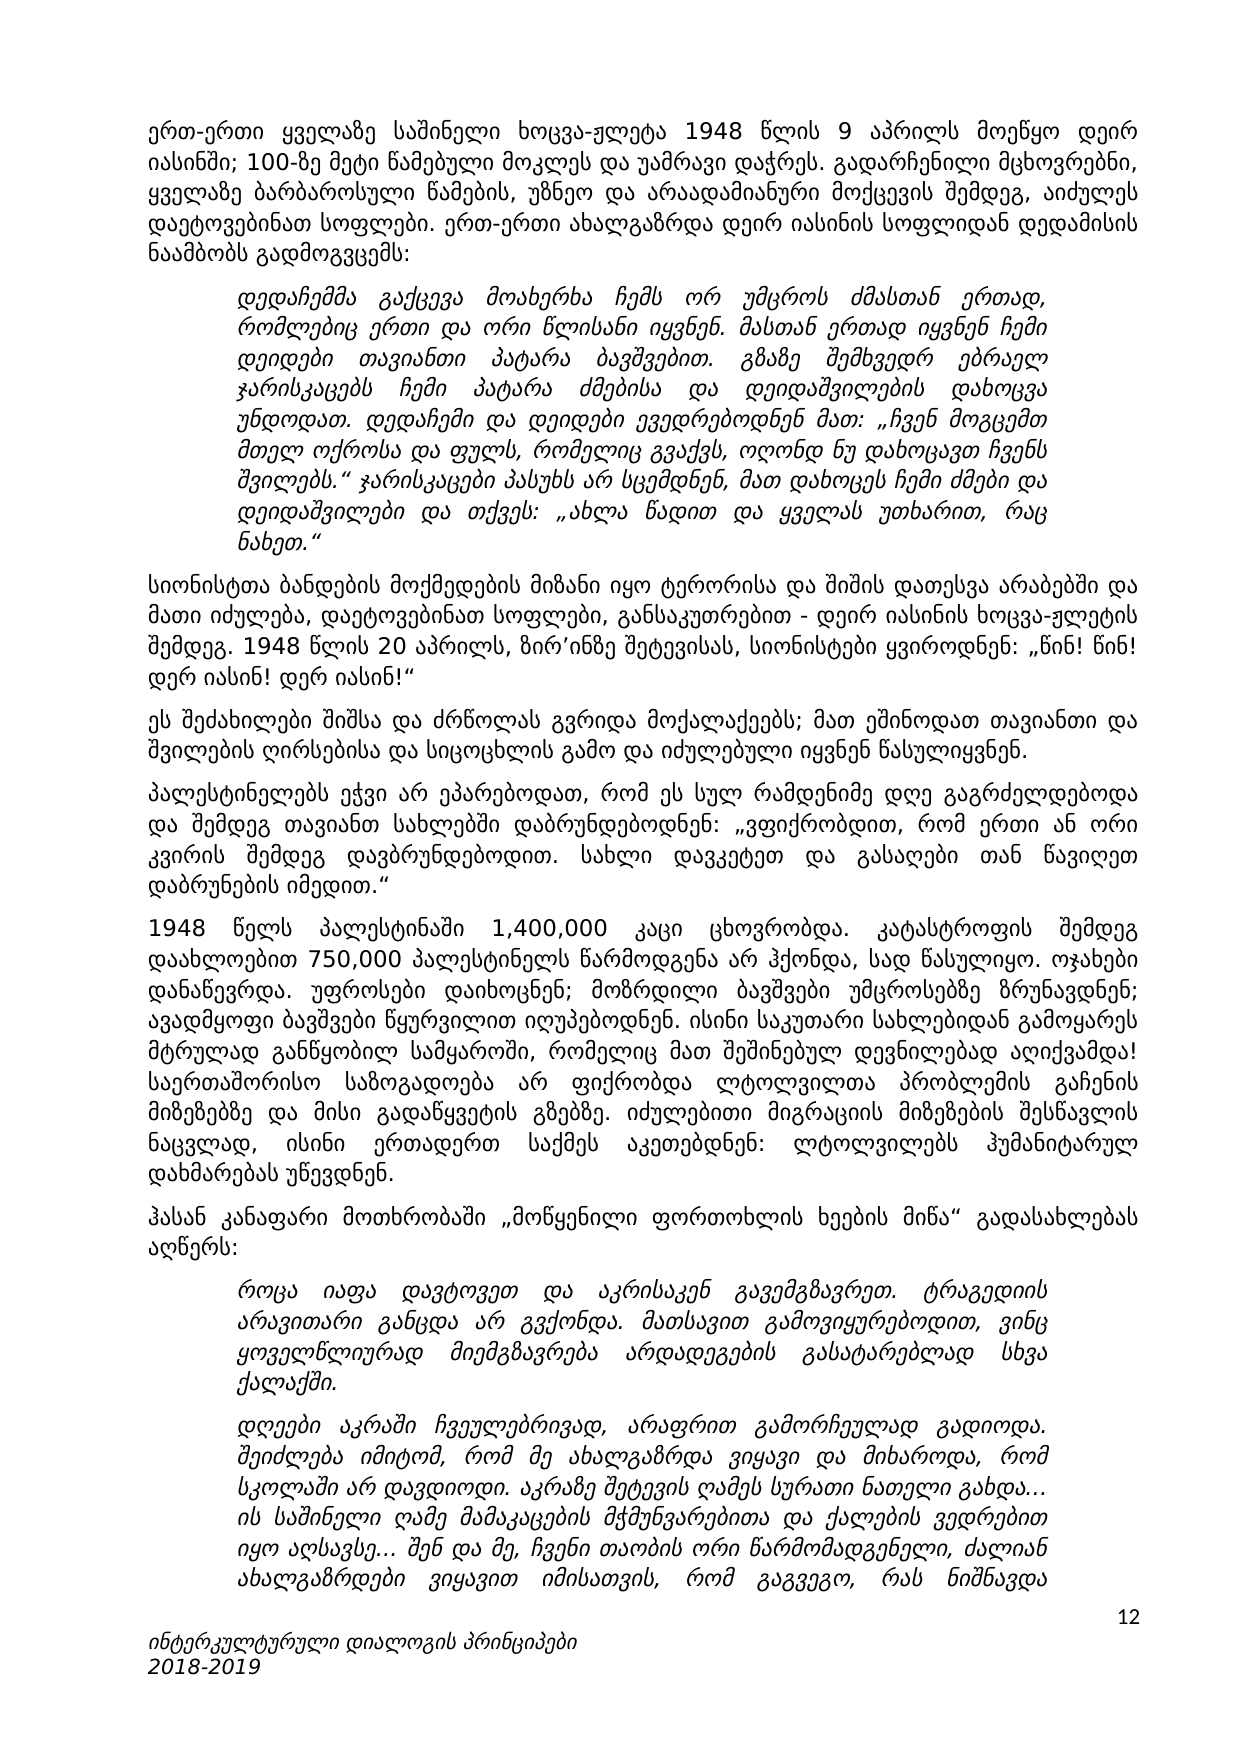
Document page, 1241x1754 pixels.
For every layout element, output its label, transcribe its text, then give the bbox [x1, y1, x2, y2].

text პალესტინელებს ეჭვი არ ეპარებოდათ, რომ ეს სულ რამდენიმე დღე გაგრძელდებოდა და შემდეგ თავიანთ სახლებში დაბრუნდებოდნენ: „ვფიქრობდით, რომ ერთი ან ორი კვირის შემდეგ დავბრუნდებოდით. სახლი დავკეტეთ და გასაღები თან წავიღეთ დაბრუნების იმედით.“ [148, 781, 1140, 899]
text სიონისტთა ბანდების მოქმედების მიზანი იყო ტერორისა და შიშის დათესვა არაბებში და მათი იძულება, დაეტოვებინათ სოფლები, განსაკუთრებით - დეირ იასინის ხოცვა-ჟლეტის შემდეგ. 1948 წლის 20 აპრილს, ზირ’ინზე შეტევისას, სიონისტები ყვიროდნენ: „წინ! წინ! დერ იასინ! დერ იასინ!“ [148, 572, 1140, 690]
text ჰასან კანაფარი მოთხრობაში „მოწყენილი ფორთოხლის ხეების მიწა“ გადასახლებას აღწერს: [148, 1204, 1140, 1261]
text 1948 წელს პალესტინაში 1,400,000 კაცი ცხოვრობდა. კატასტროფის შემდეგ დაახლოებით 750,000 პალესტინელს წარმოდგენა არ ჰქონდა, სად წასულიყო. ოჯახები დანაწევრდა. უფროსები დაიხოცნენ; მოზრდილი ბავშვები უმცროსებზე ზრუნავდნენ; ავადმყოფი ბავშვები წყურვილით იღუპებოდნენ. ისინი საკუთარი სახლებიდან გამოყარეს მტრულად განწყობილ სამყაროში, რომელიც მათ შეშინებულ დევნილებად აღიქვამდა! საერთაშორისო საზოგადოება არ ფიქრობდა ლტოლვილთა პრობლემის გაჩენის მიზეზებზე და მისი გადაწყვეტის გზებზე. იძულებითი მიგრაციის მიზეზების შესწავლის ნაცვლად, ისინი ერთადერთ საქმეს აკეთებდნენ: ლტოლვილებს ჰუმანიტარულ დახმარებას უწევდნენ. [148, 916, 1140, 1187]
text როცა იაფა დავტოვეთ და აკრისაკენ გავემგზავრეთ. ტრაგედიის არავითარი განცდა არ გვქონდა. მათსავით გამოვიყურებოდით, ვინც ყოველწლიურად მიემგზავრება არდადეგების გასატარებლად სხვა ქალაქში. [236, 1277, 1048, 1396]
text ეს შეძახილები შიშსა და ძრწოლას გვრიდა მოქალაქეებს; მათ ეშინოდათ თავიანთი და შვილების ღირსებისა და სიცოცხლის გამო და იძულებული იყვნენ წასულიყვნენ. [148, 707, 1140, 764]
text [236, 1412, 1048, 1592]
text დედაჩემმა გაქცევა მოახერხა ჩემს ორ უმცროს ძმასთან ერთად, რომლებიც ერთი და ორი წლისანი იყვნენ. მასთან ერთად იყვნენ ჩემი დეიდები თავიანთი პატარა ბავშვებით. გზაზე შემხვედრ ებრაელ ჯარისკაცებს ჩემი პატარა ძმებისა და დეიდაშვილების დახოცვა უნდოდათ. დედაჩემი და დეიდები ევედრებოდნენ მათ: „ჩვენ მოგცემთ მთელ ოქროსა და ფულს, რომელიც გვაქვს, ოღონდ ნუ დახოცავთ ჩვენს შვილებს.“ ჯარისკაცები პასუხს არ სცემდნენ, მათ დახოცეს ჩემი ძმები და დეიდაშვილები და თქვეს: „ახლა წადით და ყველას უთხარით, რაც ნახეთ.“ [236, 284, 1048, 555]
text ერთ-ერთი ყველაზე საშინელი ხოცვა-ჟლეტა 1948 წლის 9 აპრილს მოეწყო დეირ იასინში; 100-ზე მეტი წამებული მოკლეს და უამრავი დაჭრეს. გადარჩენილი მცხოვრებნი, ყველაზე ბარბაროსული წამების, უზნეო და არაადამიანური მოქცევის შემდეგ, აიძულეს დაეტოვებინათ სოფლები. ერთ-ერთი ახალგაზრდა დეირ იასინის სოფლიდან დედამისის ნაამბობს გადმოგვცემს: [148, 118, 1140, 267]
